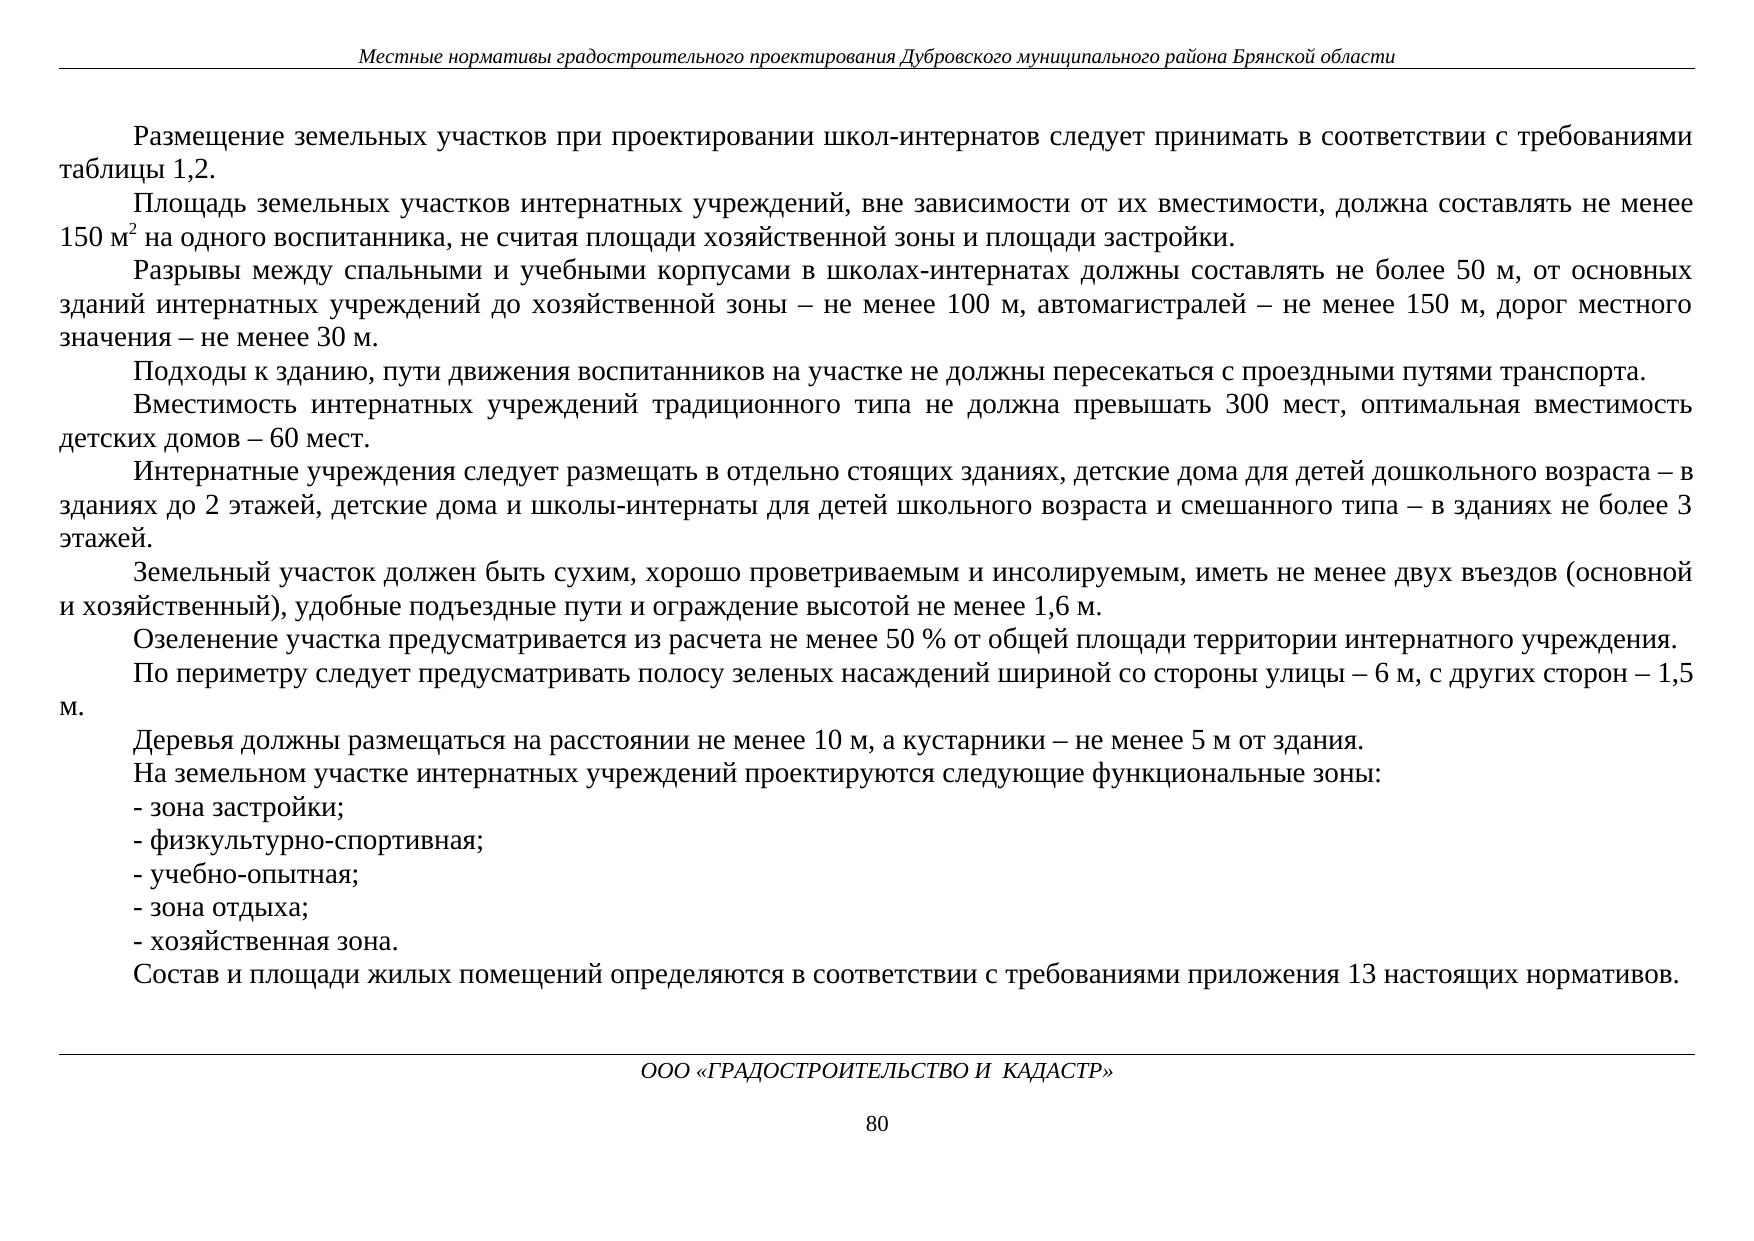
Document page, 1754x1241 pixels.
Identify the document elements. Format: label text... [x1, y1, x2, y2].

text - хозяйственная зона. [59, 923, 1695, 957]
text - зона отдыха; [59, 889, 1695, 923]
text Интернатные учреждения следует размещать в отдельно стоящих зданиях, детские дома для детей дошкольного возраста – в зданиях до 2 этажей, детские дома и школы-интернаты для детей школьного возраста и смешанного типа – в зданиях не более 3 этажей. [59, 453, 1695, 554]
text Деревья должны размещаться на расстоянии не менее , а кустарники – не менее от здания. [59, 722, 1695, 755]
text Состав и площади жилых помещений определяются в соответствии с требованиями приложения 13 настоящих нормативов. [59, 957, 1695, 990]
text Площадь земельных участков интернатных учреждений, вне зависимости от их вместимости, должна составлять не менее на одного воспитанника, не считая площади хозяйственной зоны и площади застройки. [59, 185, 1695, 252]
text Подходы к зданию, пути движения воспитанников на участке не должны пересекаться с проездными путями транспорта. [59, 353, 1695, 386]
text На земельном участке интернатных учреждений проектируются следующие функциональные зоны: [59, 755, 1695, 789]
text Разрывы между спальными и учебными корпусами в школах-интернатах должны составлять не более , от основных зданий интернатных учреждений до хозяйственной зоны – не менее , автомагистралей – не менее , дорог местного значения – не менее . [59, 252, 1695, 353]
text Озеленение участка предусматривается из расчета не менее 50 % от общей площади территории интернатного учреждения. [59, 621, 1695, 655]
text Вместимость интернатных учреждений традиционного типа не должна превышать 300 мест, оптимальная вместимость детских домов – 60 мест. [59, 386, 1695, 453]
text Земельный участок должен быть сухим, хорошо проветриваемым и инсолируемым, иметь не менее двух въездов (основной и хозяйственный), удобные подъездные пути и ограждение высотой не менее . [59, 554, 1695, 621]
text Размещение земельных участков при проектировании школ-интернатов следует принимать в соответствии с требованиями таблицы 1,2. [59, 118, 1695, 185]
text - учебно-опытная; [59, 856, 1695, 889]
text - физкультурно-спортивная; [59, 822, 1695, 856]
text По периметру следует предусматривать полосу зеленых насаждений шириной со стороны улицы – , с других сторон – . [59, 655, 1695, 722]
text - зона застройки; [59, 789, 1695, 822]
